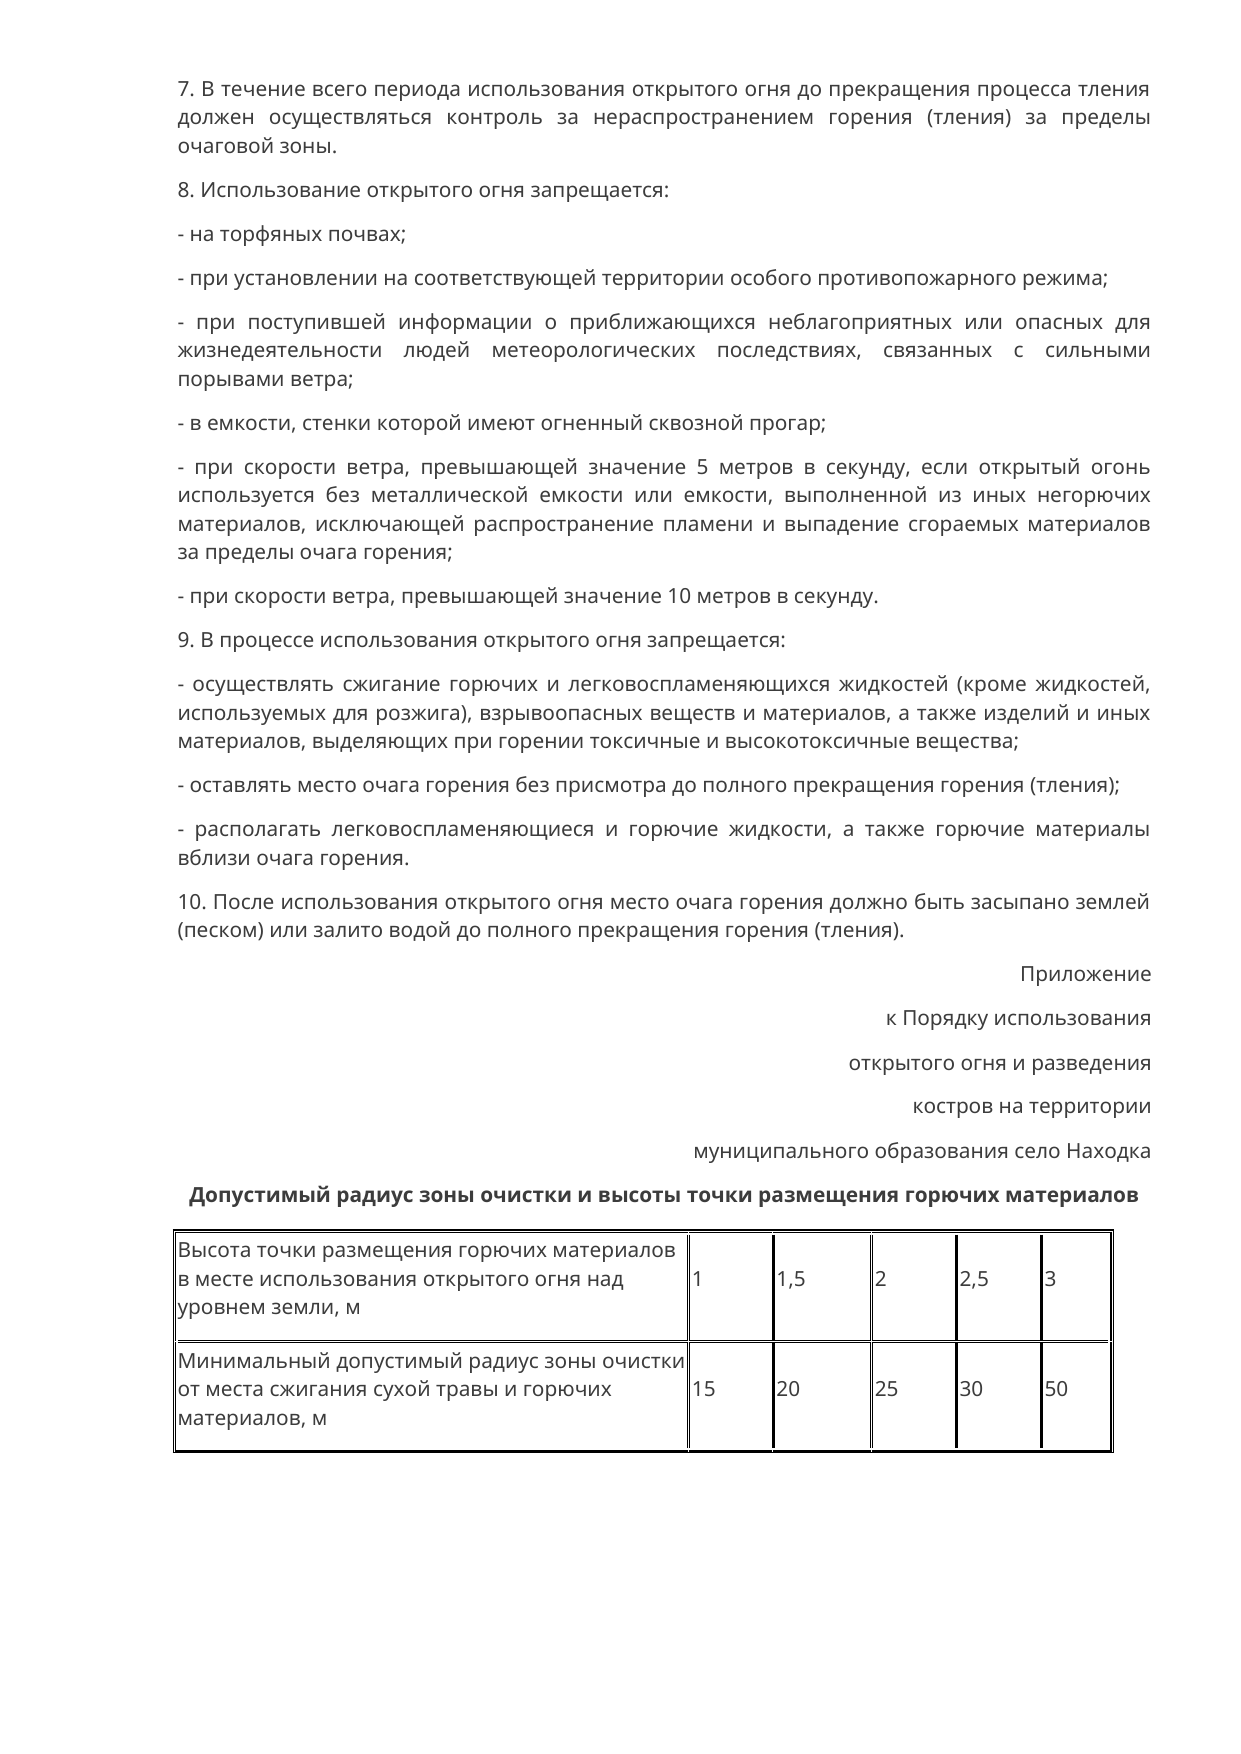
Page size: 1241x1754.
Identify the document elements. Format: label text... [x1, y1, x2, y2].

text - при скорости ветра, превышающей значение 10 метров в секунду. [177, 581, 1152, 610]
table_header 2,5 [956, 1233, 1041, 1339]
table_cell Минимальный допустимый радиус зоны очистки от места сжигания сухой травы и горючих материалов, м [176, 1340, 688, 1450]
table_header 2 [871, 1233, 956, 1339]
table_header Высота точки размещения горючих материалов в месте использования открытого огня над уровнем земли, м [176, 1233, 688, 1339]
text - оставлять место очага горения без присмотра до полного прекращения горения (тления); [177, 770, 1152, 799]
text - осуществлять сжигание горючих и легковоспламеняющихся жидкостей (кроме жидкостей, используемых для розжига), взрывоопасных веществ и материалов, а также изделий и иных материалов, выделяющих при горении токсичные и высокотоксичные вещества; [177, 669, 1152, 755]
text открытого огня и разведения [177, 1048, 1152, 1076]
table_cell 30 [956, 1343, 1041, 1450]
text 10. После использования открытого огня место очага горения должно быть засыпано землей (песком) или залито водой до полного прекращения горения (тления). [177, 887, 1152, 944]
text - на торфяных почвах; [177, 219, 1152, 247]
table_cell 15 [689, 1343, 773, 1450]
text - при скорости ветра, превышающей значение 5 метров в секунду, если открытый огонь используется без металлической емкости или емкости, выполненной из иных негорючих материалов, исключающей распространение пламени и выпадение сгораемых материалов за пределы очага горения; [177, 452, 1152, 566]
text - располагать легковоспламеняющиеся и горючие жидкости, а также горючие материалы вблизи очага горения. [177, 814, 1152, 871]
text - в емкости, стенки которой имеют огненный сквозной прогар; [177, 408, 1152, 436]
table_header 3 [1041, 1233, 1110, 1339]
table_cell 20 [773, 1343, 871, 1450]
text костров на территории [177, 1092, 1152, 1120]
text - при установлении на соответствующей территории особого противопожарного режима; [177, 263, 1152, 291]
table_cell 25 [871, 1343, 956, 1450]
text Допустимый радиус зоны очистки и высоты точки размещения горючих материалов [177, 1180, 1152, 1208]
text муниципального образования село Находка [177, 1136, 1152, 1164]
table_header 1 [689, 1231, 773, 1339]
text 7. В течение всего периода использования открытого огня до прекращения процесса тления должен осуществляться контроль за нераспространением горения (тления) за пределы очаговой зоны. [177, 74, 1152, 159]
text 9. В процессе использования открытого огня запрещается: [177, 625, 1152, 654]
table_cell 50 [1041, 1340, 1111, 1450]
text 8. Использование открытого огня запрещается: [177, 175, 1152, 203]
text - при поступившей информации о приближающихся неблагоприятных или опасных для жизнедеятельности людей метеорологических последствиях, связанных с сильными порывами ветра; [177, 307, 1152, 392]
text к Порядку использования [177, 1003, 1152, 1032]
text Приложение [177, 959, 1152, 988]
table_header 1,5 [773, 1233, 871, 1339]
